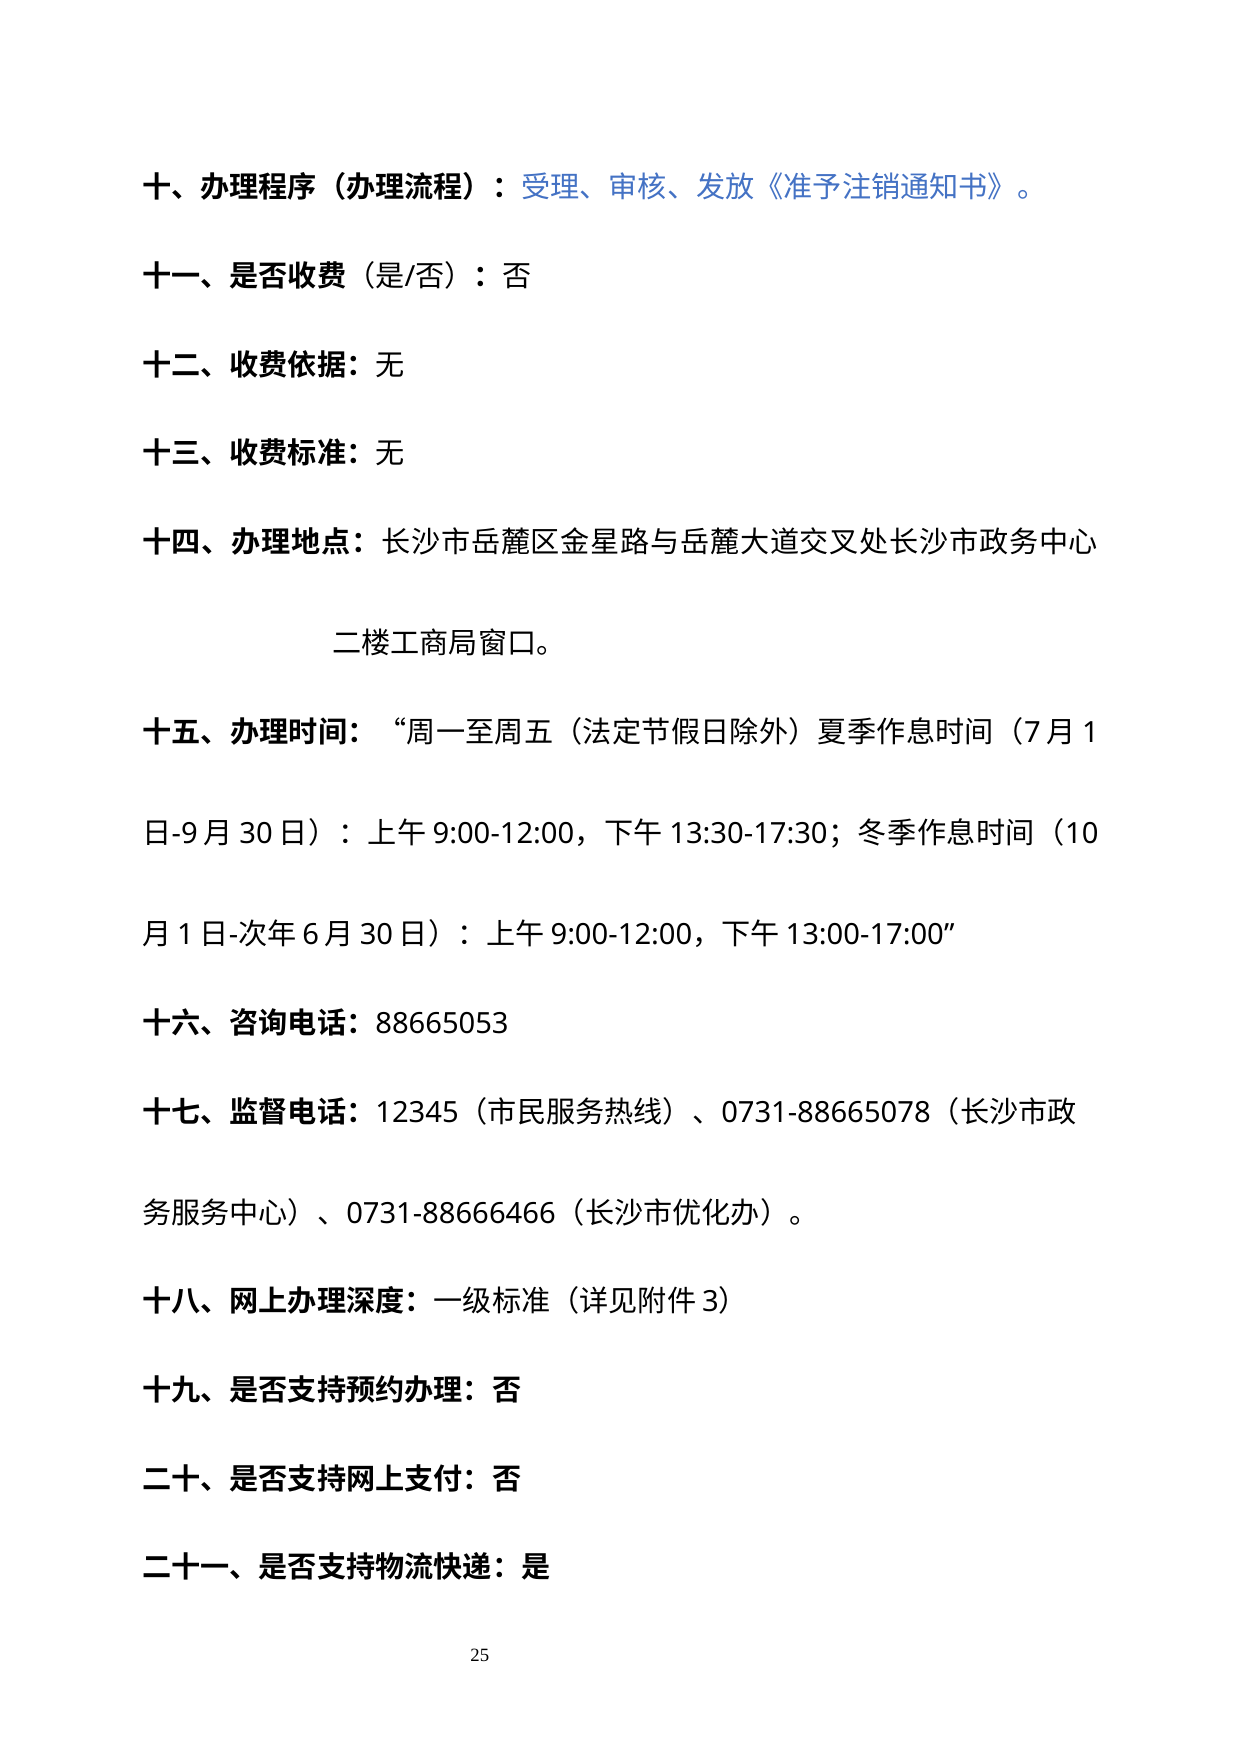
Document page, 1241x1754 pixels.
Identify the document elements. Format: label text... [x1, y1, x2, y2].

text 十七、监督电话：12345（市民服务热线）、0731-88665078（长沙市政务服务中心）、0731-88666466（长沙市优化办）。 [142, 1076, 1098, 1244]
text 十一、是否收费（是/否）：否 [142, 240, 1098, 307]
text 十五、办理时间：“周一至周五（法定节假日除外）夏季作息时间（7月1日-9月30日）：上午9:00-12:00，下午13:30-17:30；冬季作息时间（10月1日-次年6月30日）：上午9:00-12:00，下午13:00-17:00” [142, 696, 1098, 966]
text 十二、收费依据：无 [142, 329, 1098, 396]
text 十、办理程序（办理流程）：受理、审核、发放《准予注销通知书》。 [142, 151, 1098, 219]
text 十八、网上办理深度：一级标准（详见附件3） [142, 1266, 1098, 1333]
text 十四、办理地点：长沙市岳麓区金星路与岳麓大道交叉处长沙市政务中心二楼工商局窗口。 [142, 506, 1098, 675]
text 十九、是否支持预约办理：否 [142, 1354, 1098, 1422]
text 二十一、是否支持物流快递：是 [142, 1531, 1098, 1599]
text 十六、咨询电话：88665053 [142, 987, 1098, 1054]
text 二十、是否支持网上支付：否 [142, 1443, 1098, 1510]
text 十三、收费标准：无 [142, 417, 1098, 485]
